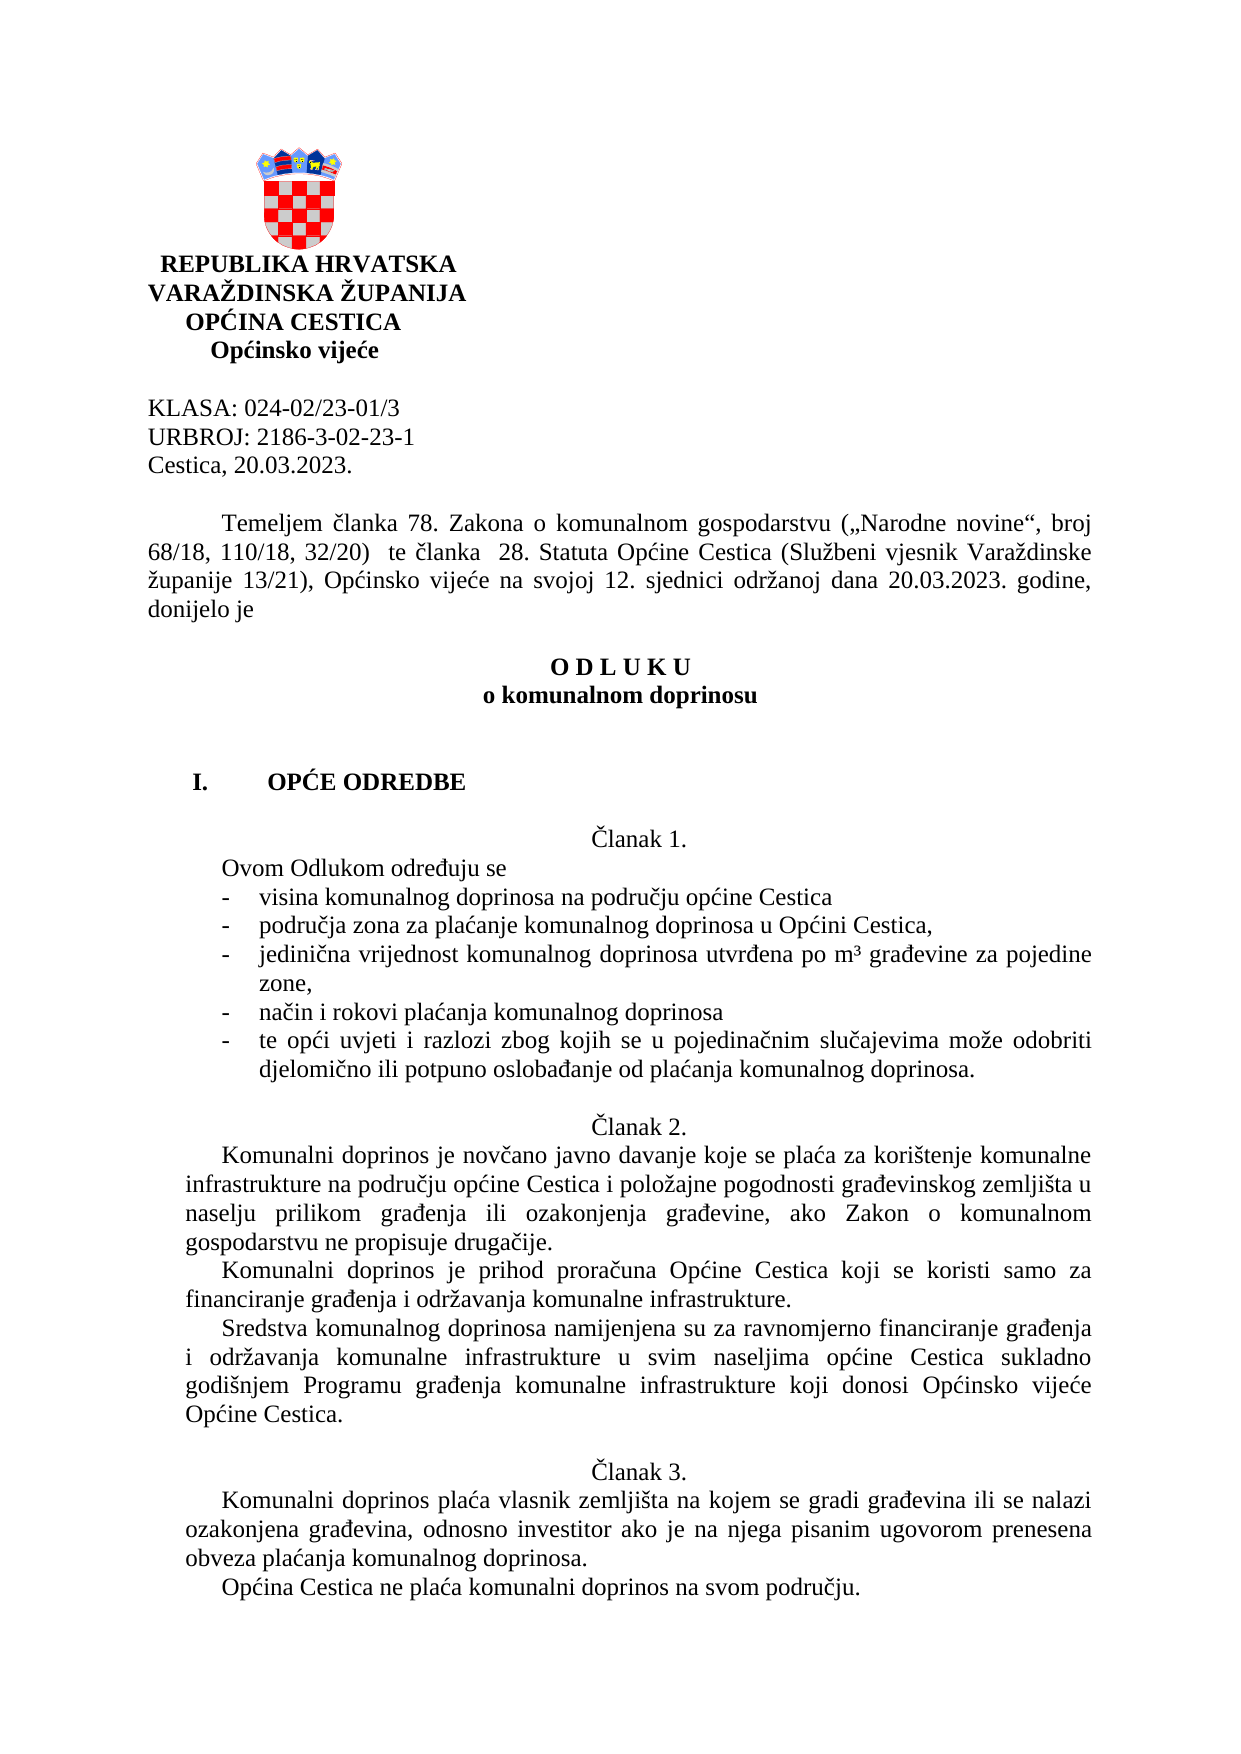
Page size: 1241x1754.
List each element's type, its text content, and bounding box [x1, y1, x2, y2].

list te opći uvjeti i razlozi zbog kojih se u pojedinačnim slučajevima može odobriti djelomično ili potpuno oslobađanje od plaćanja komunalnog doprinosa. [221, 1025, 1093, 1083]
list područja zona za plaćanje komunalnog doprinosa u Općini Cestica, [221, 910, 1093, 939]
text Komunalni doprinos je prihod proračuna Općine Cestica koji se koristi samo za financiranje građenja i održavanja komunalne infrastrukture. [185, 1255, 1093, 1313]
text Ovom Odlukom određuju se [185, 853, 1093, 882]
text Temeljem članka 78. Zakona o komunalnom gospodarstvu („Narodne novine“, broj 68/18, 110/18, 32/20) te članka 28. Statuta Općine Cestica (Službeni vjesnik Varaždinske županije 13/21), Općinsko vijeće na svojoj 12. sjednici održanoj dana 20.03.2023. godine, donijelo je [148, 508, 1093, 623]
text Općina Cestica ne plaća komunalni doprinos na svom području. [185, 1572, 1093, 1600]
text Općinsko vijeće [148, 335, 1093, 364]
text Komunalni doprinos je novčano javno davanje koje se plaća za korištenje komunalne infrastrukture na području općine Cestica i položajne pogodnosti građevinskog zemljišta u naselju prilikom građenja ili ozakonjenja građevine, ako Zakon o komunalnom gospodarstvu ne propisuje drugačije. [185, 1140, 1093, 1255]
list jedinična vrijednost komunalnog doprinosa utvrđena po m³ građevine za pojedine zone, [221, 939, 1093, 997]
list način i rokovi plaćanja komunalnog doprinosa [221, 997, 1093, 1025]
text O D L U K U [148, 652, 1093, 680]
text KLASA: 024-02/23-01/3 [148, 393, 1093, 422]
text Sredstva komunalnog doprinosa namijenjena su za ravnomjerno financiranje građenja i održavanja komunalne infrastrukture u svim naseljima općine Cestica sukladno godišnjem Programu građenja komunalne infrastrukture koji donosi Općinsko vijeće Općine Cestica. [185, 1313, 1093, 1428]
text o komunalnom doprinosu [148, 680, 1093, 709]
text REPUBLIKA HRVATSKA [148, 249, 1093, 278]
text Članak 1. [185, 824, 1093, 853]
text Članak 2. [185, 1112, 1093, 1140]
text Članak 3. [185, 1457, 1093, 1485]
text URBROJ: 2186-3-02-23-1 [148, 422, 1093, 450]
text VARAŽDINSKA ŽUPANIJA [148, 278, 1093, 307]
text Komunalni doprinos plaća vlasnik zemljišta na kojem se gradi građevina ili se nalazi ozakonjena građevina, odnosno investitor ako je na njega pisanim ugovorom prenesena obveza plaćanja komunalnog doprinosa. [185, 1485, 1093, 1572]
list visina komunalnog doprinosa na području općine Cestica [221, 882, 1093, 910]
text OPĆINA CESTICA [148, 307, 1093, 335]
list OPĆE ODREDBE [192, 767, 1093, 795]
text Cestica, 20.03.2023. [148, 450, 1093, 479]
